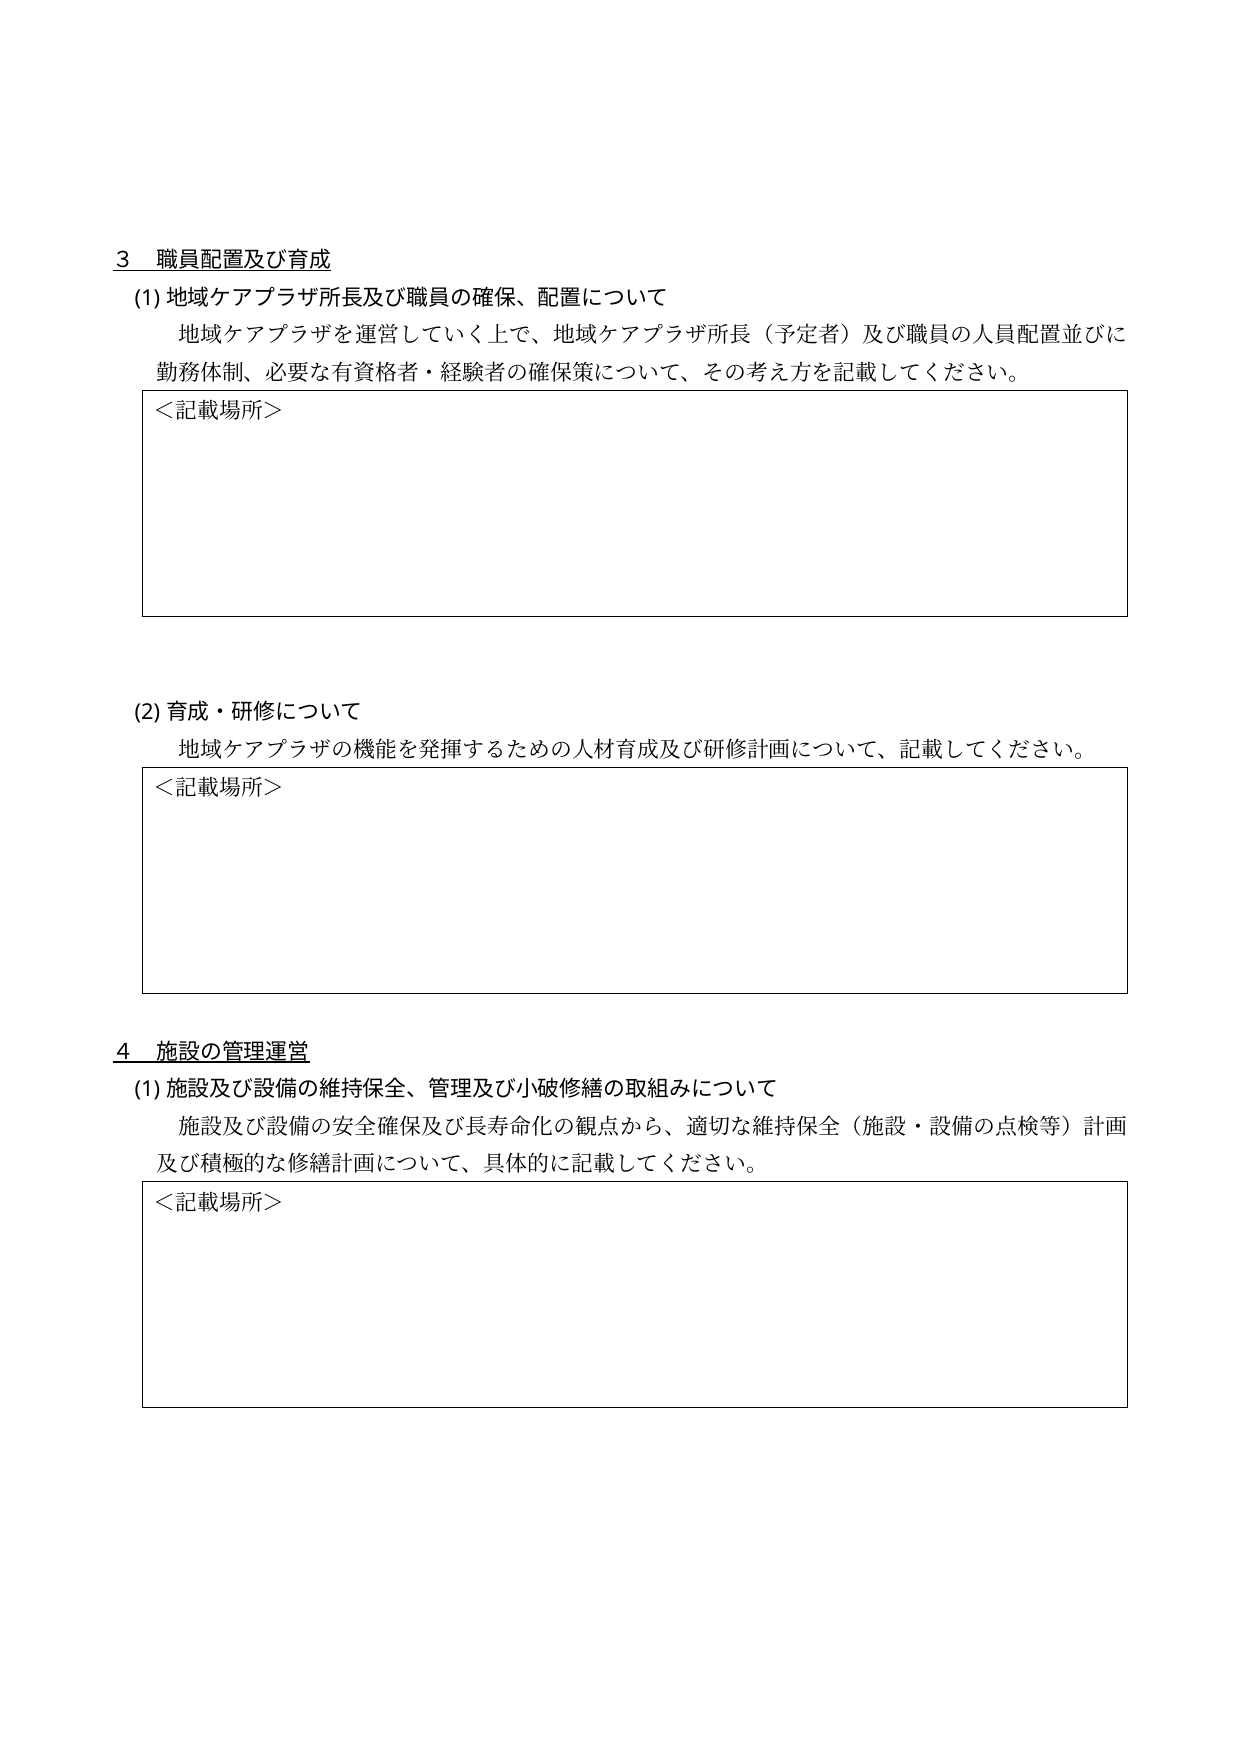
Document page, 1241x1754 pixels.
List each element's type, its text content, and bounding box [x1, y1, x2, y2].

table_header ＜記載場所＞ [143, 1182, 1127, 1407]
text 施設及び設備の安全確保及び長寿命化の観点から、適切な維持保全（施設・設備の点検等）計画及び積極的な修繕計画について、具体的に記載してください。 [156, 1106, 1128, 1181]
text ３ 職員配置及び育成 [112, 239, 1128, 277]
text 地域ケアプラザの機能を発揮するための人材育成及び研修計画について、記載してください。 [112, 729, 1128, 767]
text (2) 育成・研修について [112, 692, 1128, 729]
table_header ＜記載場所＞ [143, 391, 1127, 616]
text ４ 施設の管理運営 [112, 1031, 1128, 1069]
table_header ＜記載場所＞ [143, 768, 1127, 993]
text 地域ケアプラザを運営していく上で、地域ケアプラザ所長（予定者）及び職員の人員配置並びに勤務体制、必要な有資格者・経験者の確保策について、その考え方を記載してください。 [156, 314, 1128, 389]
text (1) 地域ケアプラザ所長及び職員の確保、配置について [112, 277, 1128, 314]
text (1) 施設及び設備の維持保全、管理及び小破修繕の取組みについて [112, 1069, 1128, 1106]
